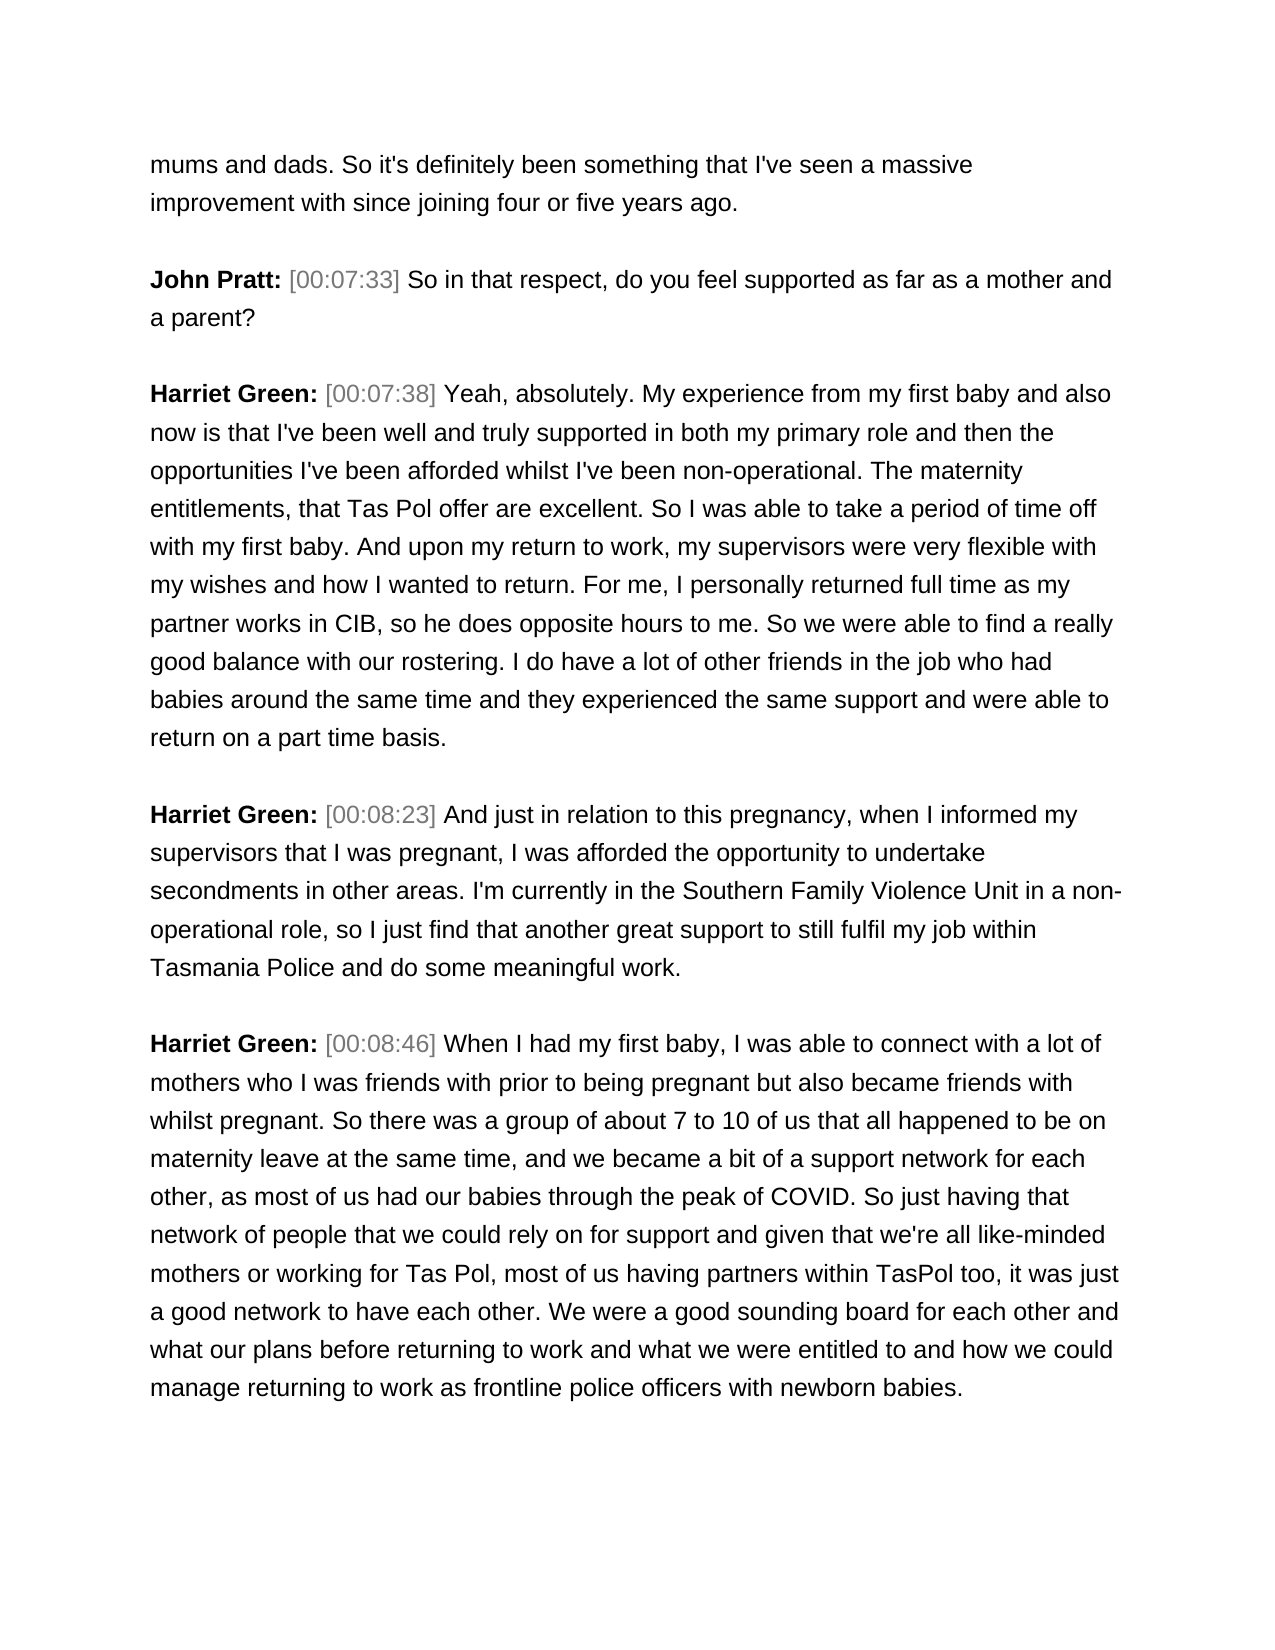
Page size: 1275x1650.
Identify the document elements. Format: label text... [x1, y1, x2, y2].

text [150, 150, 1125, 217]
text Harriet Green: [00:07:38] Yeah, absolutely. My experience from my first baby and also now is that I've been well and truly supported in both my primary role and then the opportunities I've been afforded whilst I've been non-operational. The maternity entitlements, that Tas Pol offer are excellent. So I was able to take a period of time off with my first baby. And upon my return to work, my supervisors were very flexible with my wishes and how I wanted to return. For me, I personally returned full time as my partner works in CIB, so he does opposite hours to me. So we were able to find a really good balance with our rostering. I do have a lot of other friends in the job who had babies around the same time and they experienced the same support and were able to return on a part time basis. [150, 379, 1125, 752]
text John Pratt: [00:07:33] So in that respect, do you feel supported as far as a mother and a parent? [150, 265, 1125, 332]
text Harriet Green: [00:08:46] When I had my first baby, I was able to connect with a lot of mothers who I was friends with prior to being pregnant but also became friends with whilst pregnant. So there was a group of about 7 to 10 of us that all happened to be on maternity leave at the same time, and we became a bit of a support network for each other, as most of us had our babies through the peak of COVID. So just having that network of people that we could rely on for support and given that we're all like-minded mothers or working for Tas Pol, most of us having partners within TasPol too, it was just a good network to have each other. We were a good sounding board for each other and what our plans before returning to work and what we were entitled to and how we could manage returning to work as frontline police officers with newborn babies. [150, 1029, 1125, 1402]
text Harriet Green: [00:08:23] And just in relation to this pregnancy, when I informed my supervisors that I was pregnant, I was afforded the opportunity to undertake secondments in other areas. I'm currently in the Southern Family Violence Unit in a non-operational role, so I just find that another great support to still fulfil my job within Tasmania Police and do some meaningful work. [150, 800, 1125, 982]
